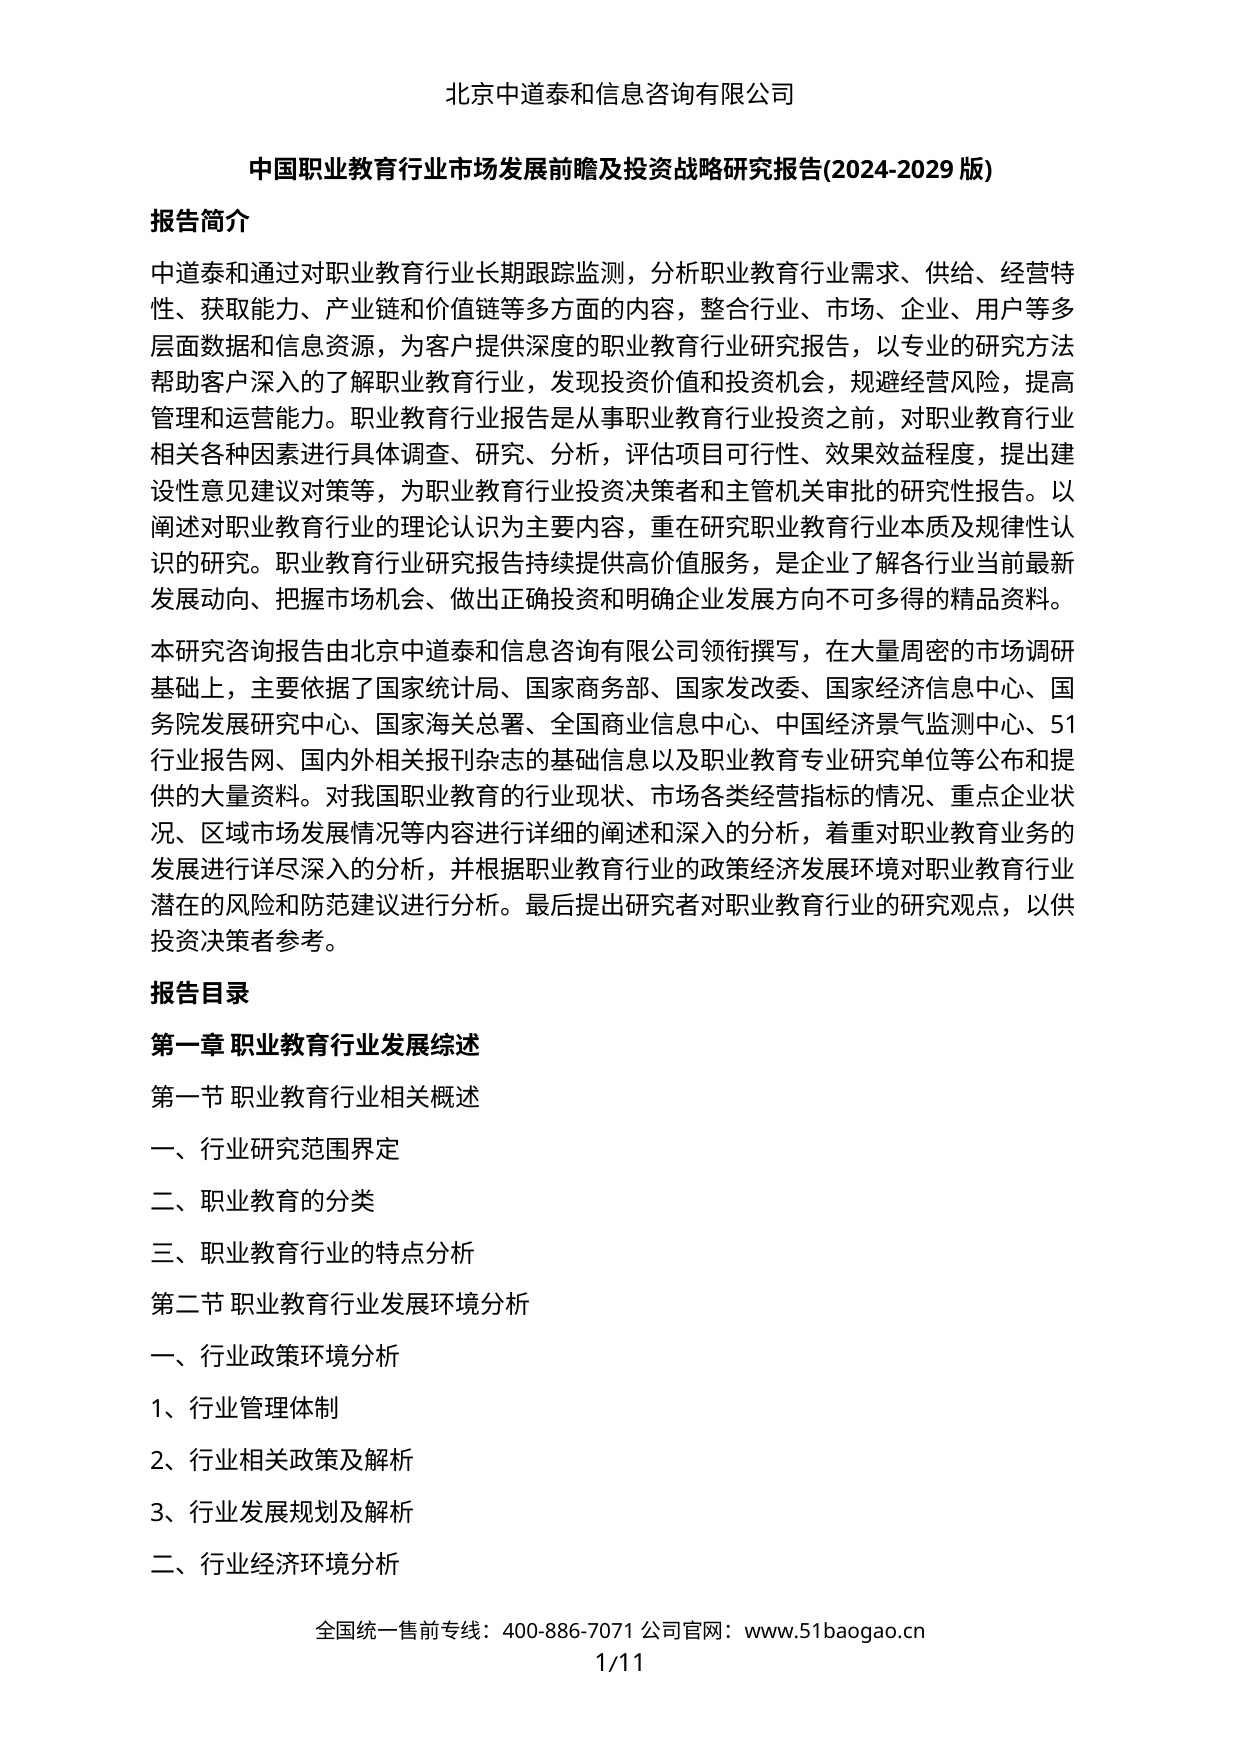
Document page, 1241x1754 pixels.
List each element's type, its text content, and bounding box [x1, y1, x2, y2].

text 3、行业发展规划及解析 [150, 1492, 1090, 1529]
text 一、行业研究范围界定 [150, 1129, 1090, 1166]
text 1、行业管理体制 [150, 1389, 1090, 1425]
text 二、行业经济环境分析 [150, 1544, 1090, 1581]
text 第二节 职业教育行业发展环境分析 [150, 1285, 1090, 1321]
text 第一章 职业教育行业发展综述 [150, 1026, 1090, 1062]
text 报告目录 [150, 974, 1090, 1010]
text 二、职业教育的分类 [150, 1181, 1090, 1217]
text 一、行业政策环境分析 [150, 1337, 1090, 1373]
text 报告简介 [150, 202, 1090, 238]
text 第一节 职业教育行业相关概述 [150, 1077, 1090, 1114]
text 中道泰和通过对职业教育行业长期跟踪监测，分析职业教育行业需求、供给、经营特性、获取能力、产业链和价值链等多方面的内容，整合行业、市场、企业、用户等多层面数据和信息资源，为客户提供深度的职业教育行业研究报告，以专业的研究方法帮助客户深入的了解职业教育行业，发现投资价值和投资机会，规避经营风险，提高管理和运营能力。职业教育行业报告是从事职业教育行业投资之前，对职业教育行业相关各种因素进行具体调查、研究、分析，评估项目可行性、效果效益程度，提出建设性意见建议对策等，为职业教育行业投资决策者和主管机关审批的研究性报告。以阐述对职业教育行业的理论认识为主要内容，重在研究职业教育行业本质及规律性认识的研究。职业教育行业研究报告持续提供高价值服务，是企业了解各行业当前最新发展动向、把握市场机会、做出正确投资和明确企业发展方向不可多得的精品资料。 [150, 254, 1090, 616]
text 本研究咨询报告由北京中道泰和信息咨询有限公司领衔撰写，在大量周密的市场调研基础上，主要依据了国家统计局、国家商务部、国家发改委、国家经济信息中心、国务院发展研究中心、国家海关总署、全国商业信息中心、中国经济景气监测中心、51行业报告网、国内外相关报刊杂志的基础信息以及职业教育专业研究单位等公布和提供的大量资料。对我国职业教育的行业现状、市场各类经营指标的情况、重点企业状况、区域市场发展情况等内容进行详细的阐述和深入的分析，着重对职业教育业务的发展进行详尽深入的分析，并根据职业教育行业的政策经济发展环境对职业教育行业潜在的风险和防范建议进行分析。最后提出研究者对职业教育行业的研究观点，以供投资决策者参考。 [150, 632, 1090, 958]
text 三、职业教育行业的特点分析 [150, 1233, 1090, 1269]
text 2、行业相关政策及解析 [150, 1441, 1090, 1477]
text 中国职业教育行业市场发展前瞻及投资战略研究报告(2024-2029版) [150, 150, 1090, 186]
